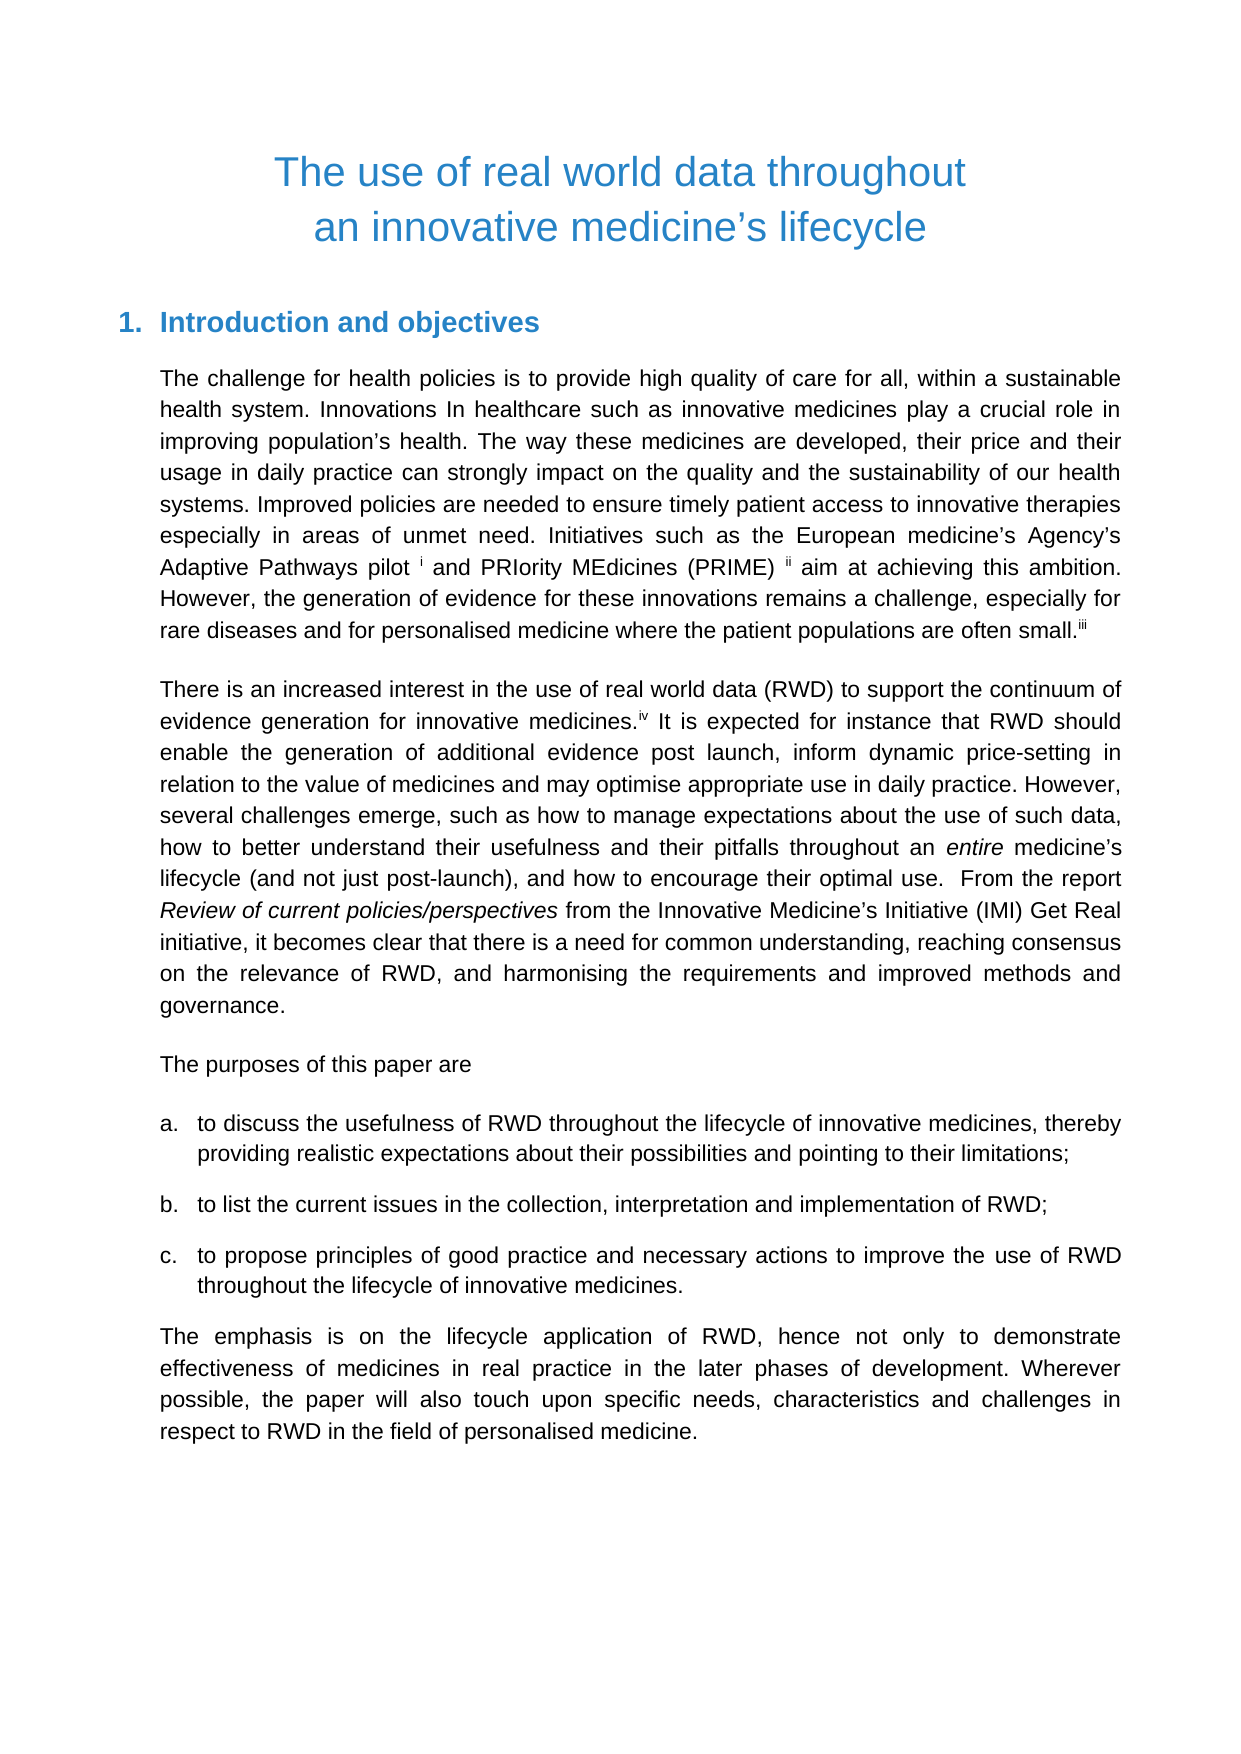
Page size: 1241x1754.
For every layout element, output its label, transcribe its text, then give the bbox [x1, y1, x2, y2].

text There is an increased interest in the use of real world data (RWD) to support the continuum of evidence generation for innovative medicines. It is expected for instance that RWD should enable the generation of additional evidence post launch, inform dynamic price-setting in relation to the value of medicines and may optimise appropriate use in daily practice. However, several challenges emerge, such as how to manage expectations about the use of such data, how to better understand their usefulness and their pitfalls throughout an entire medicine’s lifecycle (and not just post-launch), and how to encourage their optimal use. From the report Review of current policies/perspectives from the Innovative Medicine’s Initiative (IMI) Get Real initiative, it becomes clear that there is a need for common understanding, reaching consensus on the relevance of RWD, and harmonising the requirements and improved methods and governance. [159, 676, 1122, 1018]
list to propose principles of good practice and necessary actions to improve the use of RWD throughout the lifecycle of innovative medicines. [159, 1242, 1122, 1299]
subtitle The use of real world data throughout an innovative medicine’s lifecycle [118, 148, 1122, 251]
text The challenge for health policies is to provide high quality of care for all, within a sustainable health system. Innovations In healthcare such as innovative medicines play a crucial role in improving population’s health. The way these medicines are developed, their price and their usage in daily practice can strongly impact on the quality and the sustainability of our health systems. Improved policies are needed to ensure timely patient access to innovative therapies especially in areas of unmet need. Initiatives such as the European medicine’s Agency’s Adaptive Pathways pilot and PRIority MEdicines (PRIME) aim at achieving this ambition. However, the generation of evidence for these innovations remains a challenge, especially for rare diseases and for personalised medicine where the patient populations are often small. [159, 364, 1122, 643]
list to discuss the usefulness of RWD throughout the lifecycle of innovative medicines, thereby providing realistic expectations about their possibilities and pointing to their limitations; [159, 1110, 1122, 1166]
subtitle Introduction and objectives [118, 305, 1122, 339]
list to list the current issues in the collection, interpretation and implementation of RWD; [159, 1191, 1122, 1217]
text The purposes of this paper are [159, 1051, 1122, 1077]
text The emphasis is on the lifecycle application of RWD, hence not only to demonstrate effectiveness of medicines in real practice in the later phases of development. Wherever possible, the paper will also touch upon specific needs, characteristics and challenges in respect to RWD in the field of personalised medicine. [159, 1323, 1122, 1444]
